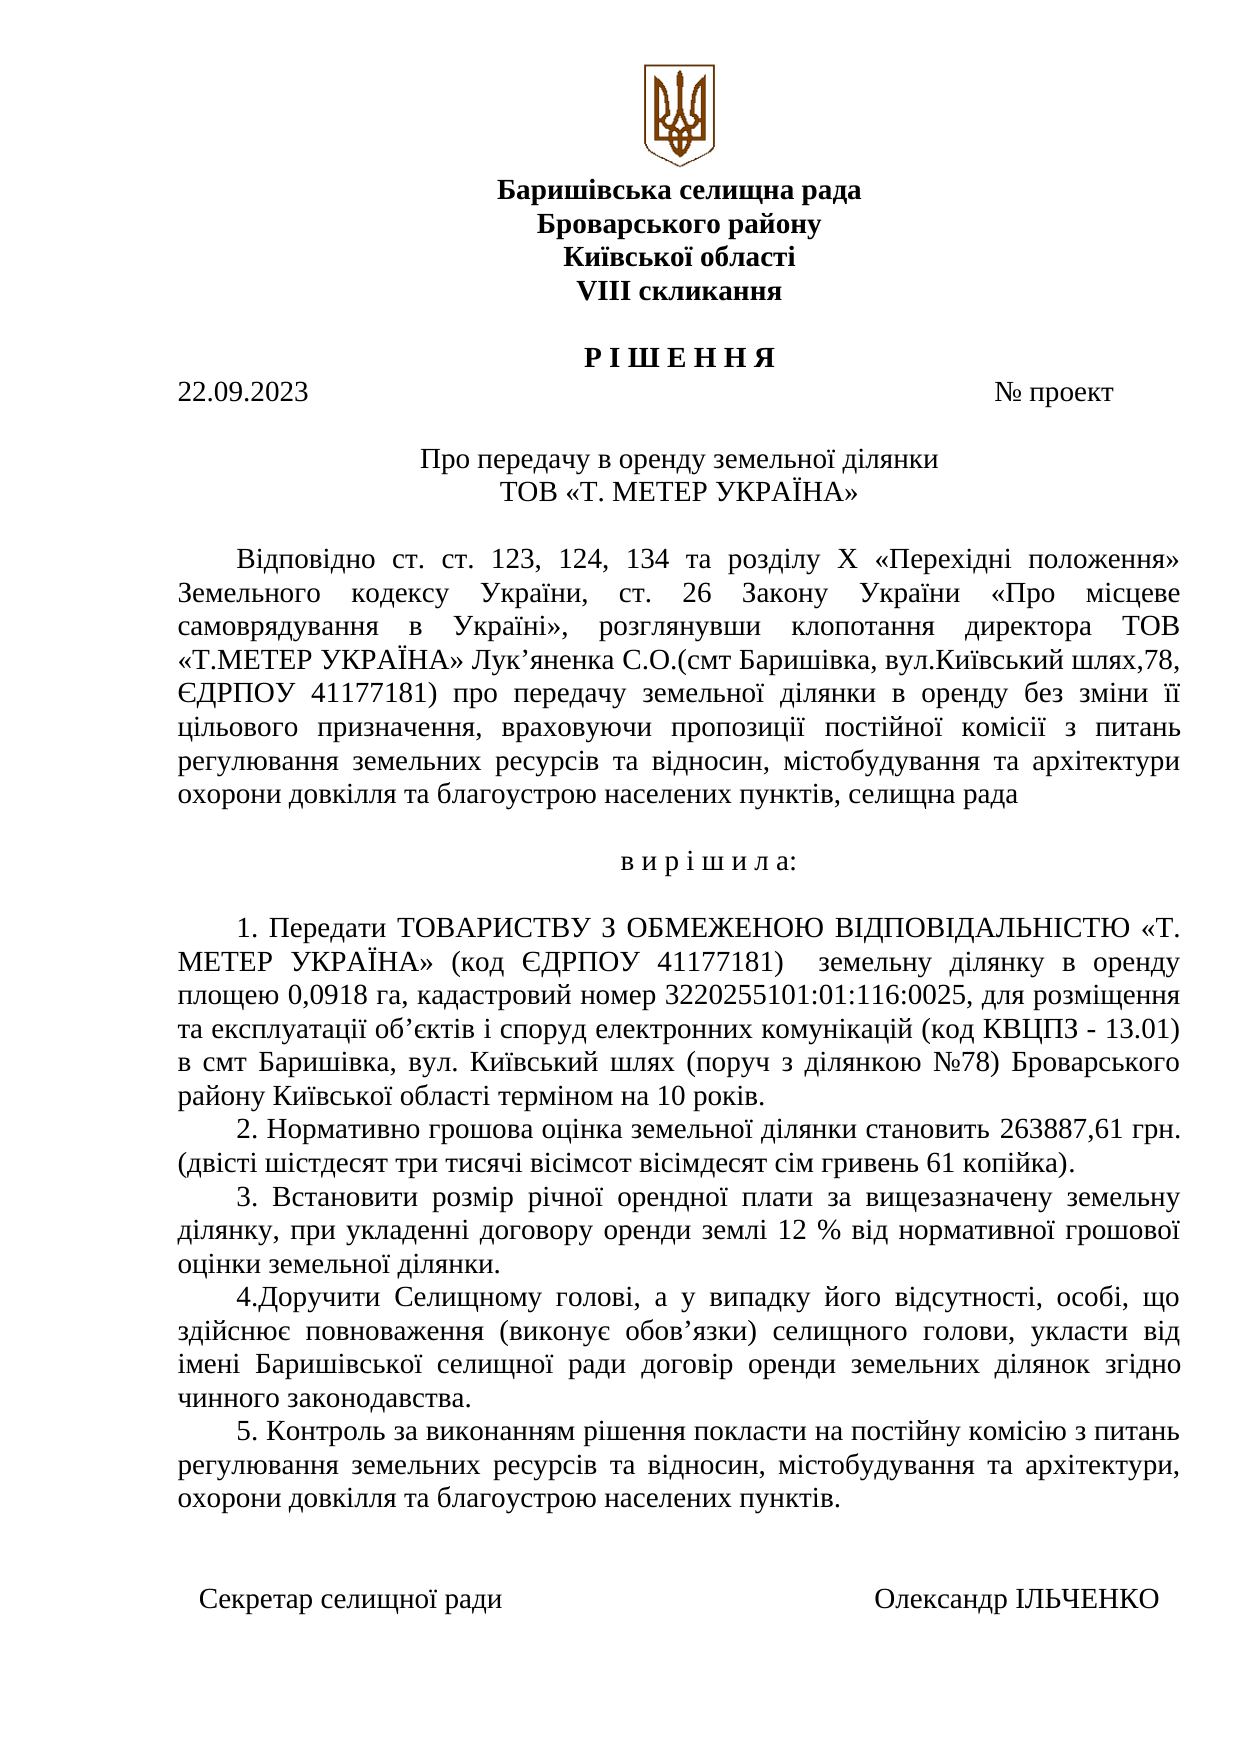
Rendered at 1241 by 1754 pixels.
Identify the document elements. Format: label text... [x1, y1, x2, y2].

text 4.Доручити Селищному голові, а у випадку його відсутності, особі, що здійснює повноваження (виконує обов’язки) селищного голови, укласти від імені Баришівської селищної ради договір оренди земельних ділянок згідно чинного законодавства. [177, 1279, 1181, 1413]
text 3. Встановити розмір річної орендної плати за вищезазначену земельну ділянку, при укладенні договору оренди землі 12 % від нормативної грошової оцінки земельної ділянки. [177, 1179, 1181, 1279]
text Броварського району [177, 206, 1181, 239]
text в и р і ш и л а: [177, 843, 1181, 877]
text ТОВ «Т. МЕТЕР УКРАЇНА» [177, 474, 1181, 508]
text Про передачу в оренду земельної ділянки [177, 441, 1181, 474]
text VIII скликання [177, 273, 1181, 307]
text 1. Передати ТОВАРИСТВУ З ОБМЕЖЕНОЮ ВІДПОВІДАЛЬНІСТЮ «Т. МЕТЕР УКРАЇНА» (код ЄДРПОУ 41177181) земельну ділянку в оренду площею 0,0918 га, кадастровий номер 3220255101:01:116:0025, для розміщення та експлуатації об’єктів і споруд електронних комунікацій (код КВЦПЗ - 13.01) в смт Баришівка, вул. Київський шлях (поруч з ділянкою №78) Броварського району Київської області терміном на 10 років. [177, 910, 1181, 1112]
text Секретар селищної ради Олександр ІЛЬЧЕНКО [177, 1581, 1181, 1615]
picture [637, 59, 722, 173]
text Р І Ш Е Н Н Я [177, 340, 1181, 374]
text 2. Нормативно грошова оцінка земельної ділянки становить 263887,61 грн. (двісті шістдесят три тисячі вісімсот вісімдесят сім гривень 61 копійка). [177, 1112, 1181, 1179]
text Баришівська селищна рада [177, 172, 1181, 206]
text 22.09.2023 № проект [177, 374, 1181, 407]
text 5. Контроль за виконанням рішення покласти на постійну комісію з питань регулювання земельних ресурсів та відносин, містобудування та архітектури, охорони довкілля та благоустрою населених пунктів. [177, 1413, 1181, 1514]
text Відповідно ст. ст. 123, 124, 134 та розділу Х «Перехідні положення» Земельного кодексу України, ст. 26 Закону України «Про місцеве самоврядування в Україні», розглянувши клопотання директора ТОВ «Т.МЕТЕР УКРАЇНА» Лук’яненка С.О.(смт Баришівка, вул.Київський шлях,78, ЄДРПОУ 41177181) про передачу земельної ділянки в оренду без зміни її цільового призначення, враховуючи пропозиції постійної комісії з питань регулювання земельних ресурсів та відносин, містобудування та архітектури охорони довкілля та благоустрою населених пунктів, селищна рада [177, 541, 1181, 810]
text Київської області [177, 239, 1181, 273]
